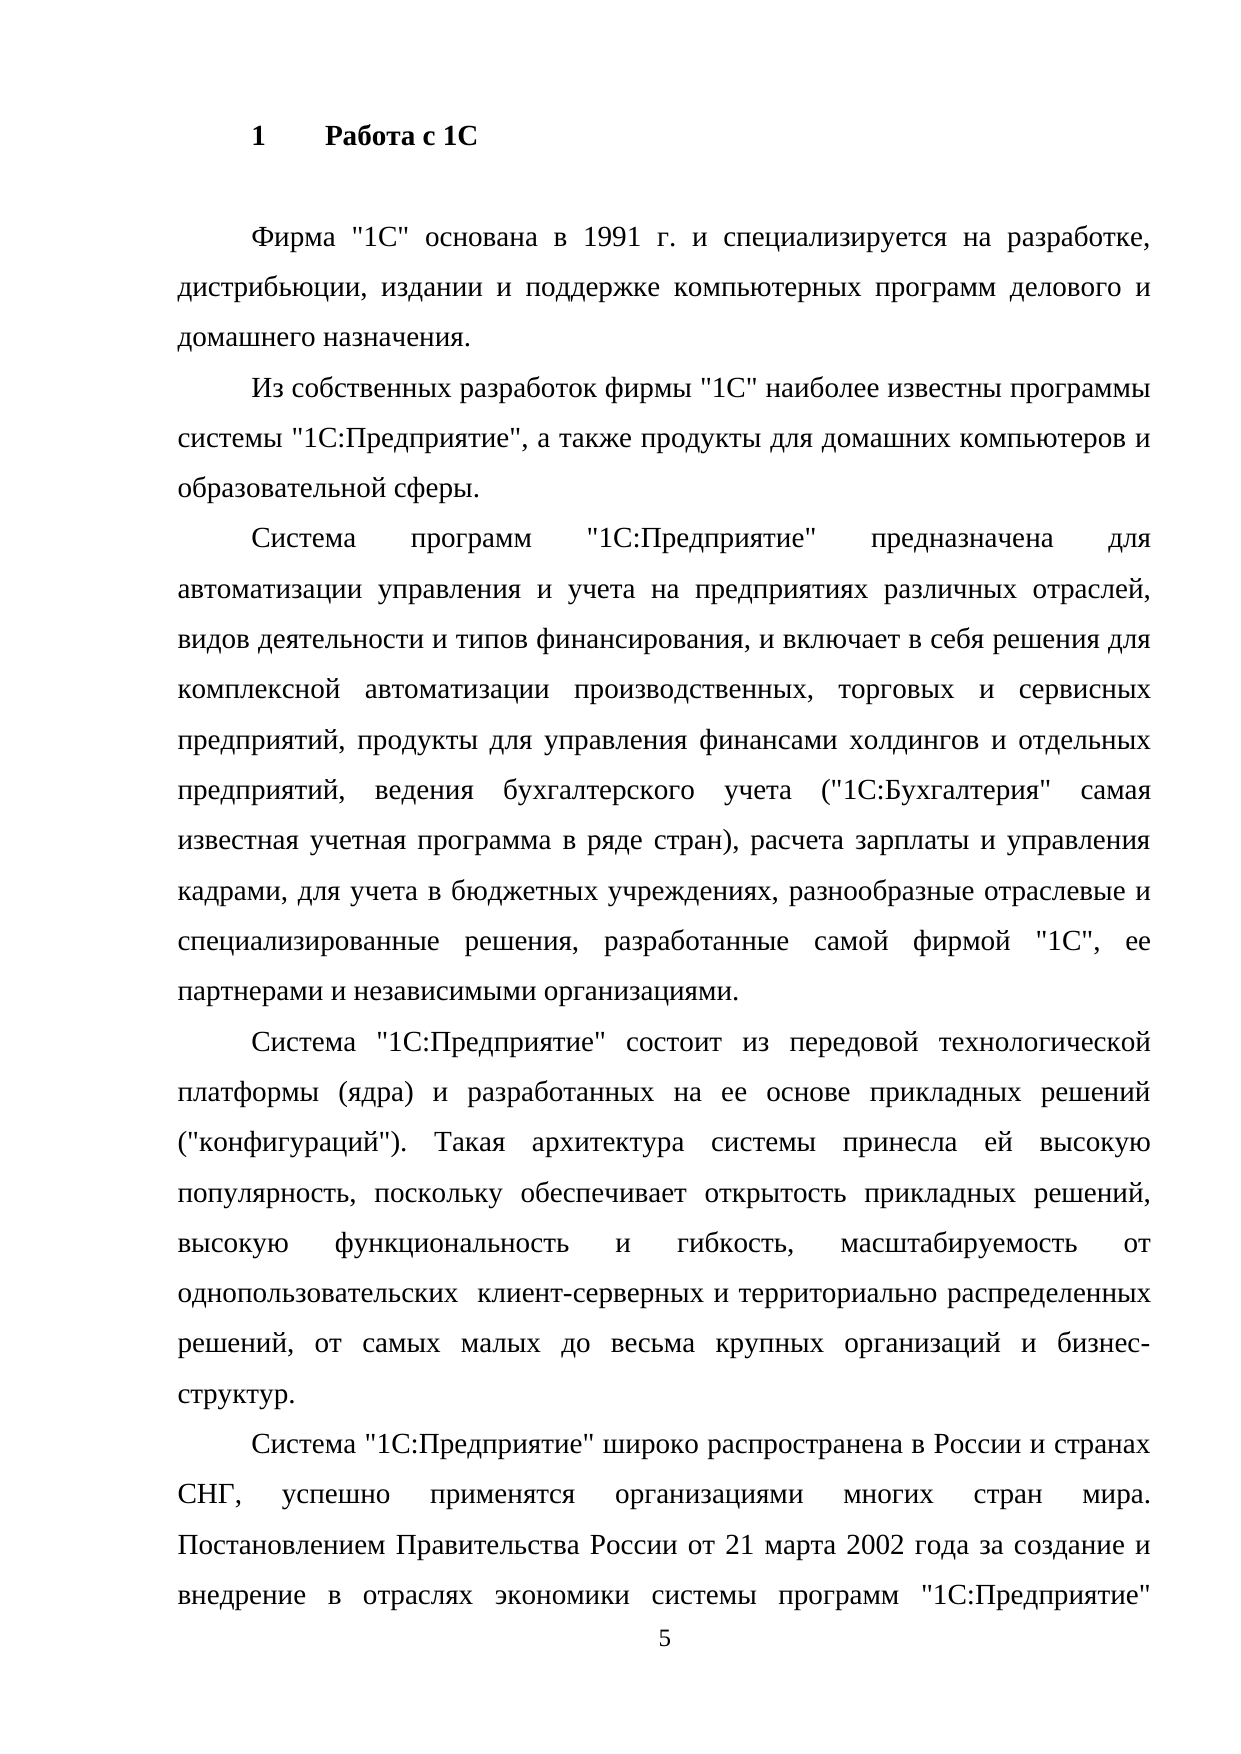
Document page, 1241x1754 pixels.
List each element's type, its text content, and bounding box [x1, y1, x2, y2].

text Система "1С:Предприятие" состоит из передовой технологической платформы (ядра) и разработанных на ее основе прикладных решений ("конфигураций"). Такая архитектура системы принесла ей высокую популярность, поскольку обеспечивает открытость прикладных решений, высокую функциональность и гибкость, масштабируемость от однопользовательских клиент-серверных и территориально распределенных решений, от самых малых до весьма крупных организаций и бизнес-структур. [177, 1024, 1152, 1409]
text Фирма "1С" основана в 1991 г. и специализируется на разработке, дистрибьюции, издании и поддержке компьютерных программ делового и домашнего назначения. [177, 219, 1152, 353]
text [177, 1426, 1152, 1611]
text Система программ "1С:Предприятие" предназначена для автоматизации управления и учета на предприятиях различных отраслей, видов деятельности и типов финансирования, и включает в себя решения для комплексной автоматизации производственных, торговых и сервисных предприятий, продукты для управления финансами холдингов и отдельных предприятий, ведения бухгалтерского учета ("1С:Бухгалтерия" самая известная учетная программа в ряде стран), расчета зарплаты и управления кадрами, для учета в бюджетных учреждениях, разнообразные отраслевые и специализированные решения, разработанные самой фирмой "1С", ее партнерами и независимыми организациями. [177, 521, 1152, 1007]
text Из собственных разработок фирмы "1С" наиболее известны программы системы "1С:Предприятие", а также продукты для домашних компьютеров и образовательной сферы. [177, 370, 1152, 504]
list Работа с 1С [177, 118, 1152, 152]
